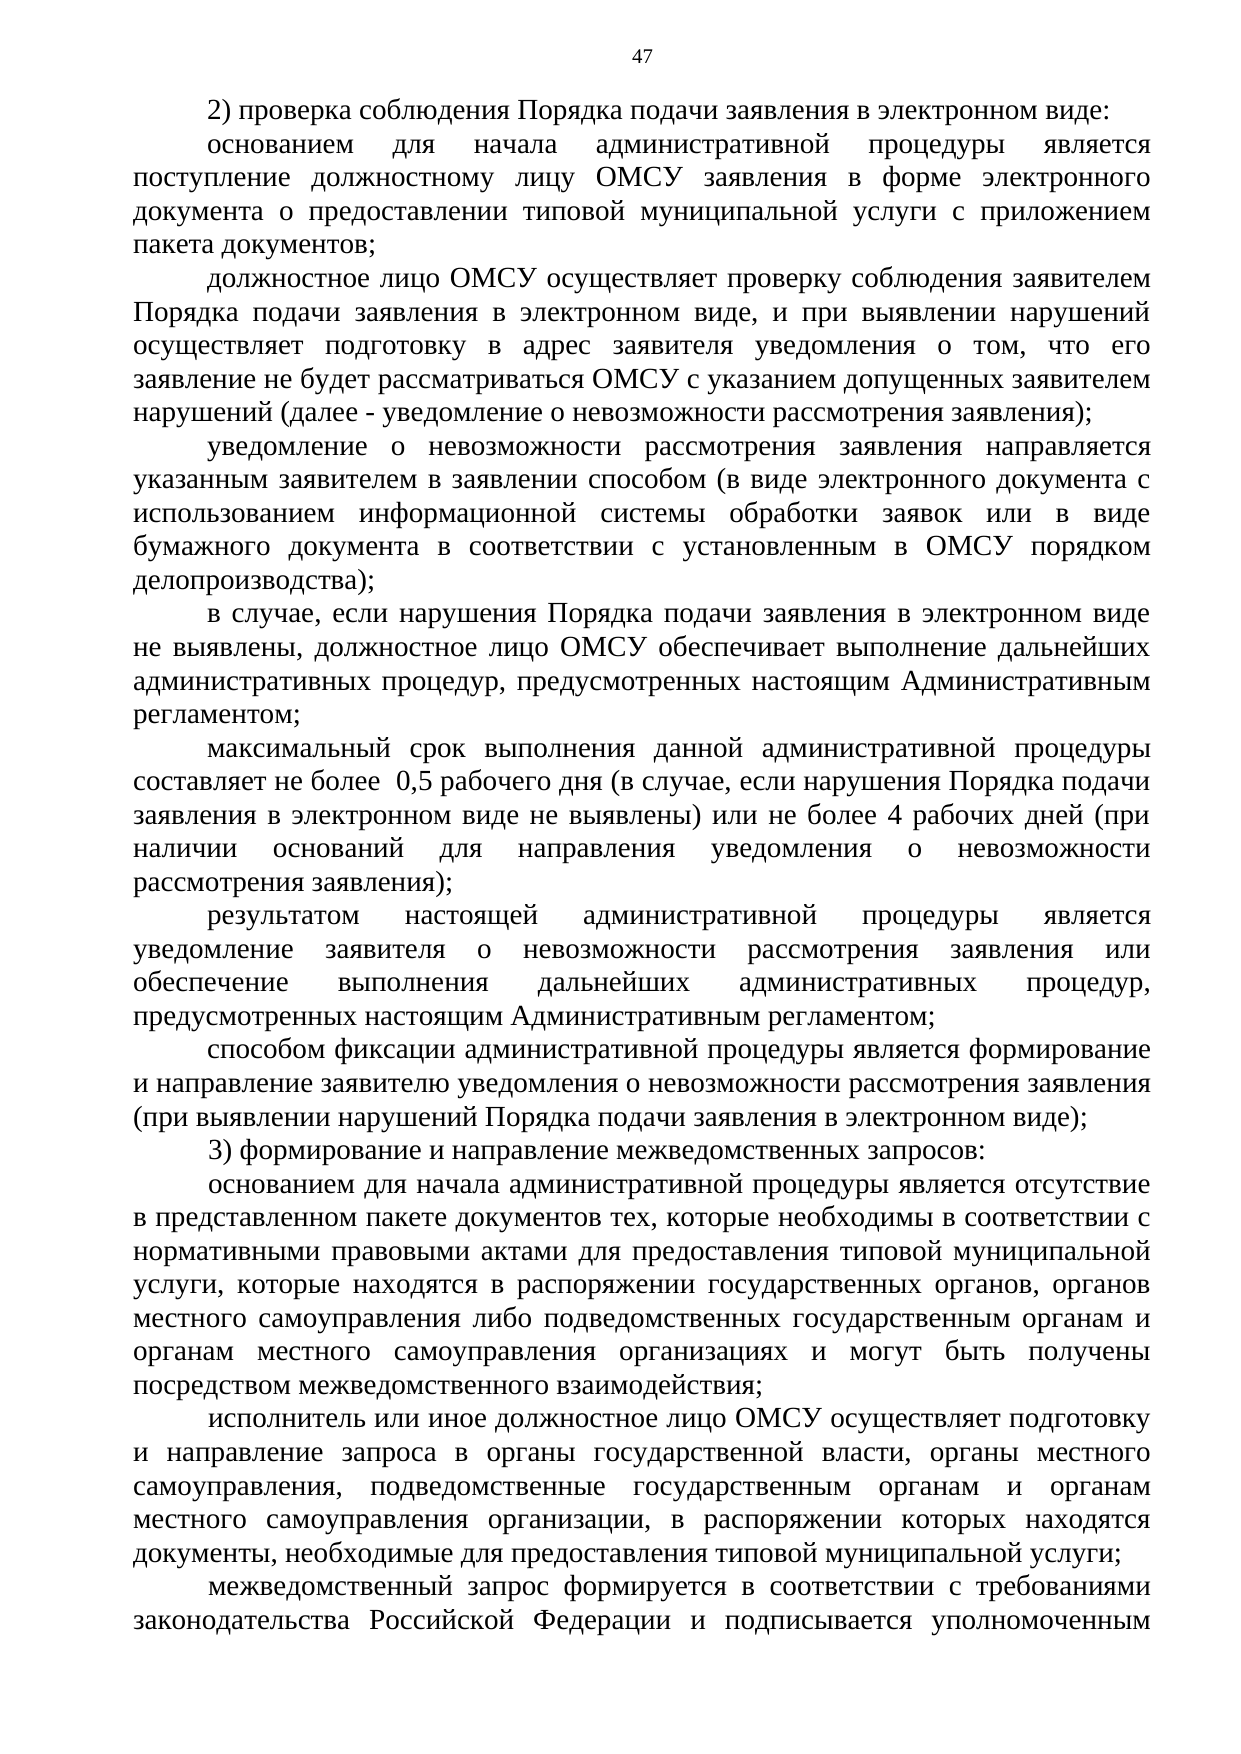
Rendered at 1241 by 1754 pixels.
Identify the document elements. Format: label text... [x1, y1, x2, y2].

text способом фиксации административной процедуры является формирование и направление заявителю уведомления о невозможности рассмотрения заявления (при выявлении нарушений Порядка подачи заявления в электронном виде); [133, 1032, 1152, 1132]
text основанием для начала административной процедуры является поступление должностному лицу ОМСУ заявления в форме электронного документа о предоставлении типовой муниципальной услуги с приложением пакета документов; [133, 126, 1152, 260]
text исполнитель или иное должностное лицо ОМСУ осуществляет подготовку и направление запроса в органы государственной власти, органы местного самоуправления, подведомственные государственным органам и органам местного самоуправления организации, в распоряжении которых находятся документы, необходимые для предоставления типовой муниципальной услуги; [133, 1401, 1152, 1568]
text должностное лицо ОМСУ осуществляет проверку соблюдения заявителем Порядка подачи заявления в электронном виде, и при выявлении нарушений осуществляет подготовку в адрес заявителя уведомления о том, что его заявление не будет рассматриваться ОМСУ с указанием допущенных заявителем нарушений (далее - уведомление о невозможности рассмотрения заявления); [133, 260, 1152, 428]
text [133, 1568, 1152, 1635]
text в случае, если нарушения Порядка подачи заявления в электронном виде не выявлены, должностное лицо ОМСУ обеспечивает выполнение дальнейших административных процедур, предусмотренных настоящим Административным регламентом; [133, 596, 1152, 730]
text уведомление о невозможности рассмотрения заявления направляется указанным заявителем в заявлении способом (в виде электронного документа с использованием информационной системы обработки заявок или в виде бумажного документа в соответствии с установленным в ОМСУ порядком делопроизводства); [133, 428, 1152, 596]
text основанием для начала административной процедуры является отсутствие в представленном пакете документов тех, которые необходимы в соответствии с нормативными правовыми актами для предоставления типовой муниципальной услуги, которые находятся в распоряжении государственных органов, органов местного самоуправления либо подведомственных государственным органам и органам местного самоуправления организациях и могут быть получены посредством межведомственного взаимодействия; [133, 1166, 1152, 1401]
text результатом настоящей административной процедуры является уведомление заявителя о невозможности рассмотрения заявления или обеспечение выполнения дальнейших административных процедур, предусмотренных настоящим Административным регламентом; [133, 897, 1152, 1032]
text 2) проверка соблюдения Порядка подачи заявления в электронном виде: [133, 92, 1152, 126]
text 3) формирование и направление межведомственных запросов: [133, 1132, 1152, 1166]
text максимальный срок выполнения данной административной процедуры составляет не более 0,5 рабочего дня (в случае, если нарушения Порядка подачи заявления в электронном виде не выявлены) или не более 4 рабочих дней (при наличии оснований для направления уведомления о невозможности рассмотрения заявления); [133, 730, 1152, 897]
